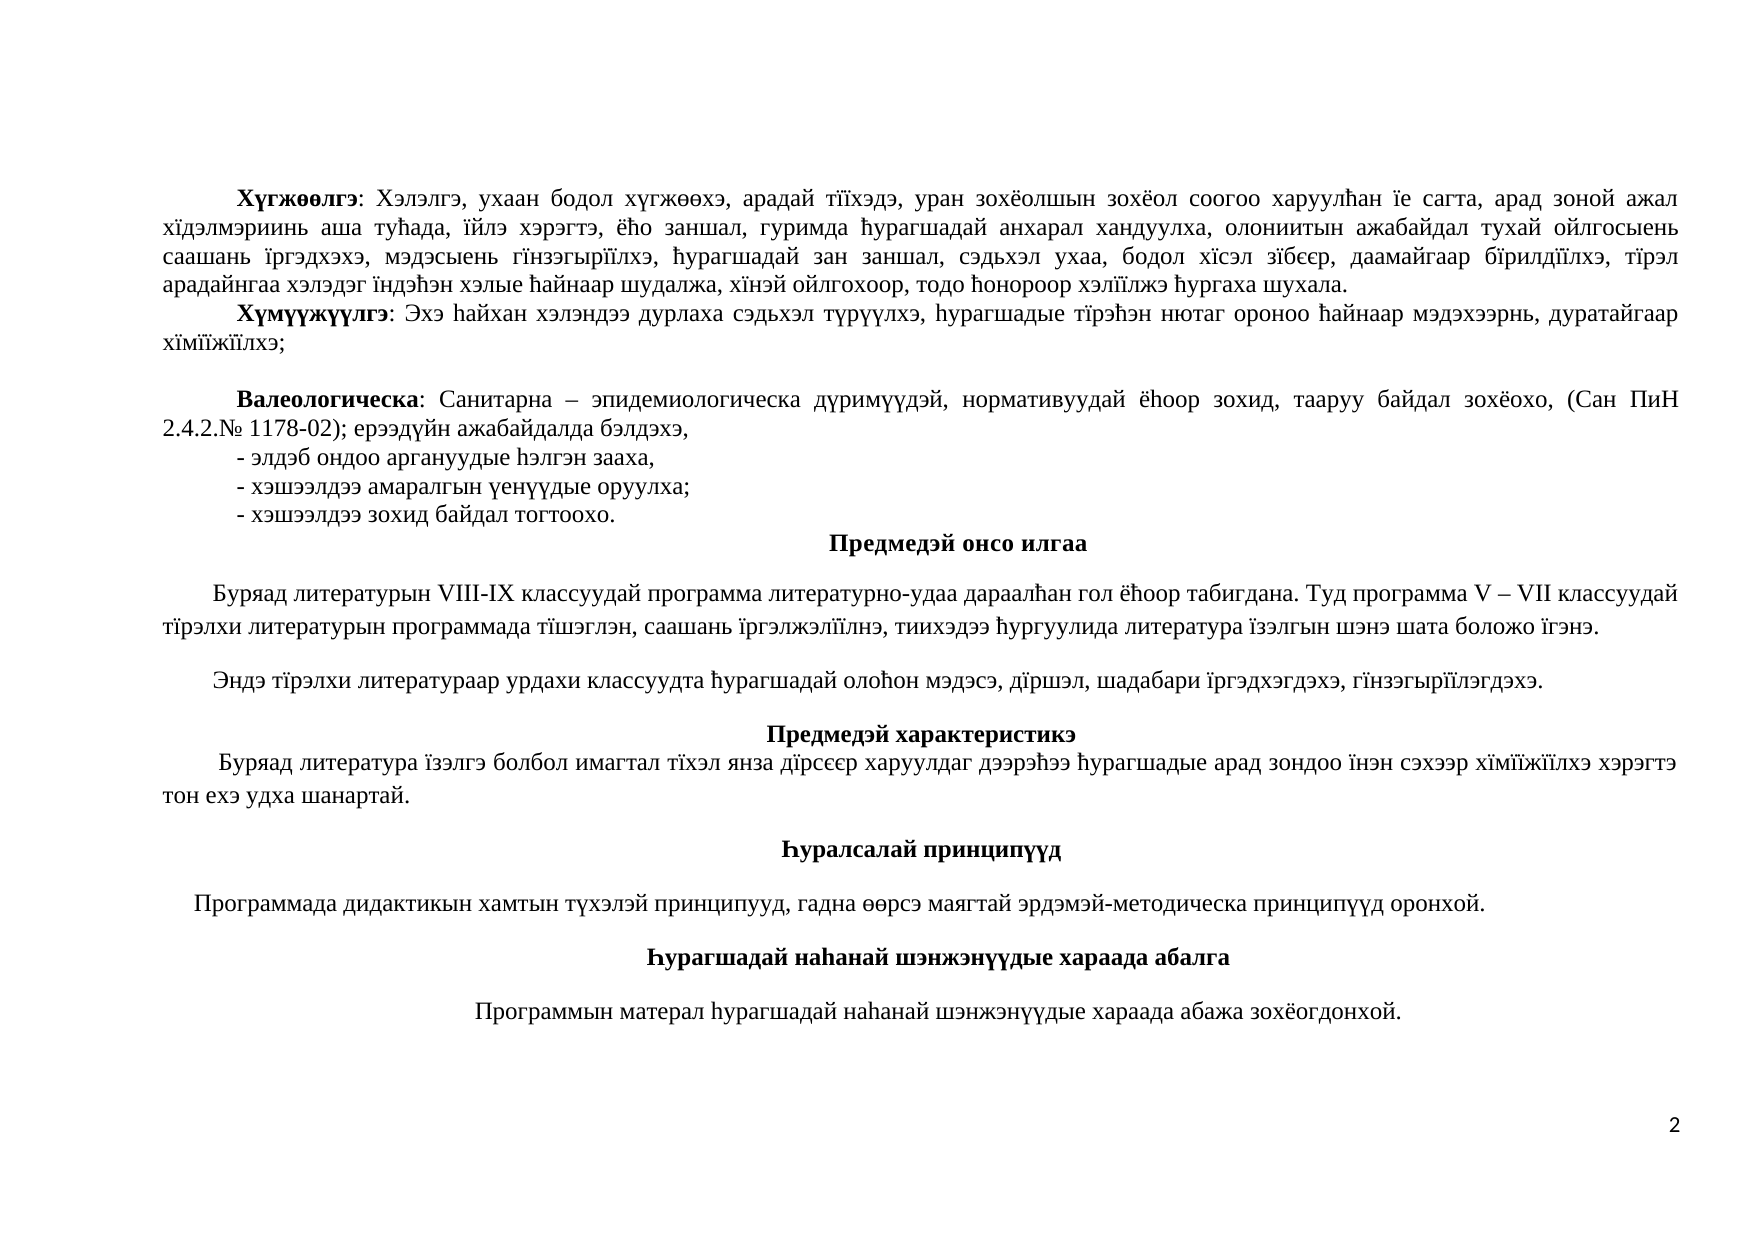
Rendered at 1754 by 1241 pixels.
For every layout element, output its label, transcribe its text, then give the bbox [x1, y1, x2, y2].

text - хэшээлдээ зохид байдал тогтоохо. [162, 499, 1680, 528]
text Предмедэй онсо илгаа [162, 528, 1680, 557]
text Программын матерал һурагшадай наһанай шэнжэнүүдые хараада абажа зохёогдонхой. [162, 996, 1680, 1024]
text Буряад литературын VIII-IX классуудай программа литературно-удаа дараалћан гол ёћоор табигдана. Туд программа V – VII классуудай тїрэлхи литературын программада тїшэглэн, саашань їргэлжэлїїлнэ, тиихэдээ ћургуулида литература їзэлгын шэнэ шата боложо їгэнэ. [162, 578, 1680, 640]
text Һуралсалай принципүүд [162, 834, 1680, 863]
text - элдэб ондоо аргануудые һэлгэн зааха, [162, 442, 1680, 471]
text Хүгжөөлгэ: Хэлэлгэ, ухаан бодол хүгжөөхэ, арадай тїїхэдэ, уран зохёолшын зохёол соогоо харуулћан їе сагта, арад зоной ажал хїдэлмэриинь аша тућада, їйлэ хэрэгтэ, ёћо заншал, гуримда ћурагшадай анхарал хандуулха, олониитын ажабайдал тухай ойлгосыень саашань їргэдхэхэ, мэдэсыень гїнзэгырїїлхэ, ћурагшадай зан заншал, сэдьхэл ухаа, бодол хїсэл зїбєєр, даамайгаар бїрилдїїлхэ, тїрэл арадайнгаа хэлэдэг їндэћэн хэлые ћайнаар шудалжа, хїнэй ойлгохоор, тодо ћонороор хэлїїлжэ ћургаха шухала. [162, 183, 1680, 298]
text Эндэ тїрэлхи литератураар урдахи классуудта ћурагшадай олоћон мэдэсэ, дїршэл, шадабари їргэдхэгдэхэ, гїнзэгырїїлэгдэхэ. [162, 665, 1680, 693]
text Валеологическа: Санитарна – эпидемиологическа дүримүүдэй, нормативуудай ёһоор зохид, тааруу байдал зохёохо, (Сан ПиН 2.4.2.№ 1178-02); ерээдүйн ажабайдалда бэлдэхэ, [162, 384, 1680, 442]
text Программада дидактикын хамтын түхэлэй принципууд, гадна өөрсэ маягтай эрдэмэй-методическа принципүүд оронхой. [162, 888, 1680, 917]
text Хүмүүжүүлгэ: Эхэ һайхан хэлэндээ дурлаха сэдьхэл түрүүлхэ, һурагшадые тїрэћэн нютаг ороноо ћайнаар мэдэхээрнь, дуратайгаар хїмїїжїїлхэ; [162, 298, 1680, 356]
text - хэшээлдээ амаралгын үенүүдые оруулха; [162, 471, 1680, 499]
text Буряад литература їзэлгэ болбол имагтал тїхэл янза дїрсєєр харуулдаг дээрэћээ ћурагшадые арад зондоо їнэн сэхээр хїмїїжїїлхэ хэрэгтэ тон ехэ удха шанартай. [162, 747, 1680, 809]
text Һурагшадай наһанай шэнжэнүүдые хараада абалга [162, 942, 1680, 971]
text Предмедэй характеристикэ [162, 719, 1680, 747]
